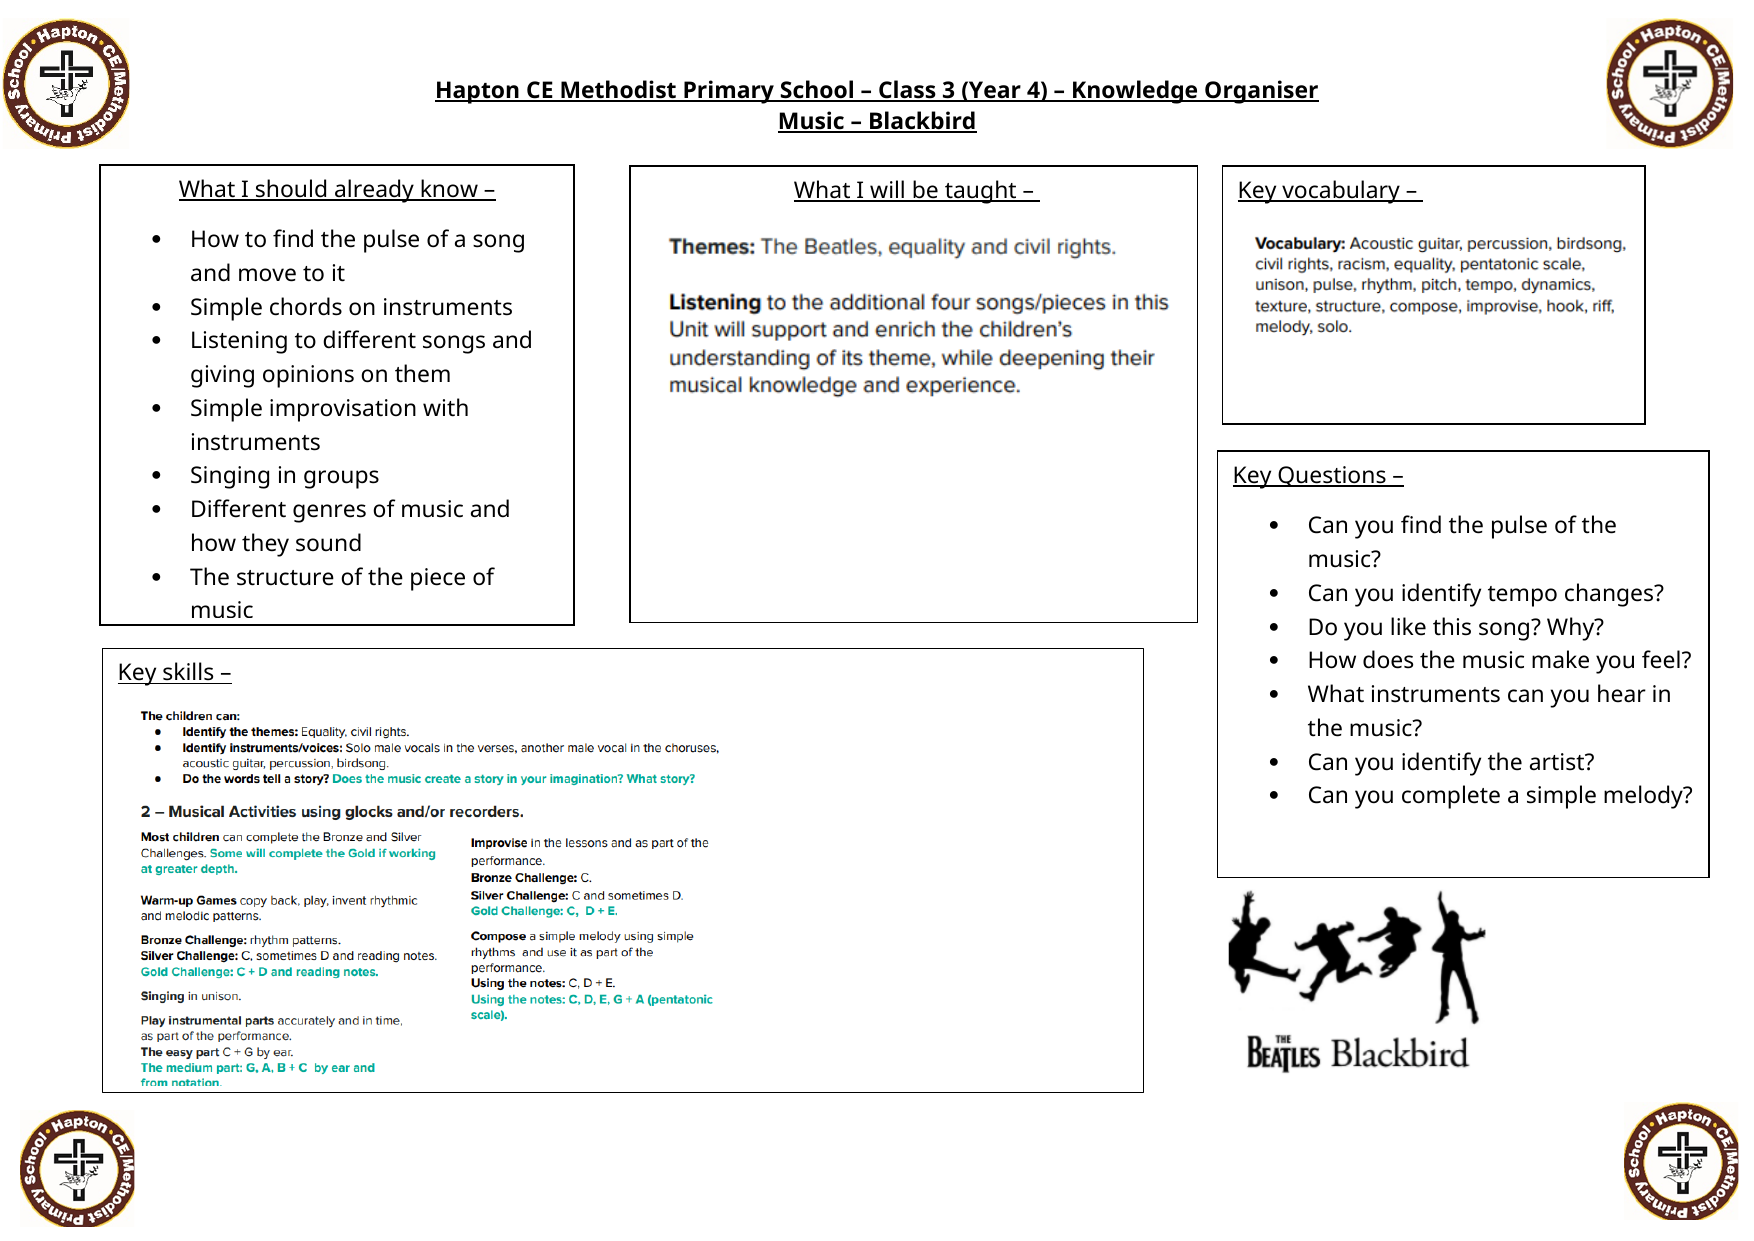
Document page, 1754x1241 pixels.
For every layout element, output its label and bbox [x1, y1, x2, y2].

picture [1222, 889, 1494, 1087]
picture [1237, 224, 1629, 347]
picture [117, 706, 742, 1086]
picture [18, 1110, 135, 1226]
picture [1, 18, 130, 147]
picture [645, 224, 1182, 415]
picture [1605, 18, 1734, 147]
picture [1622, 1102, 1739, 1218]
